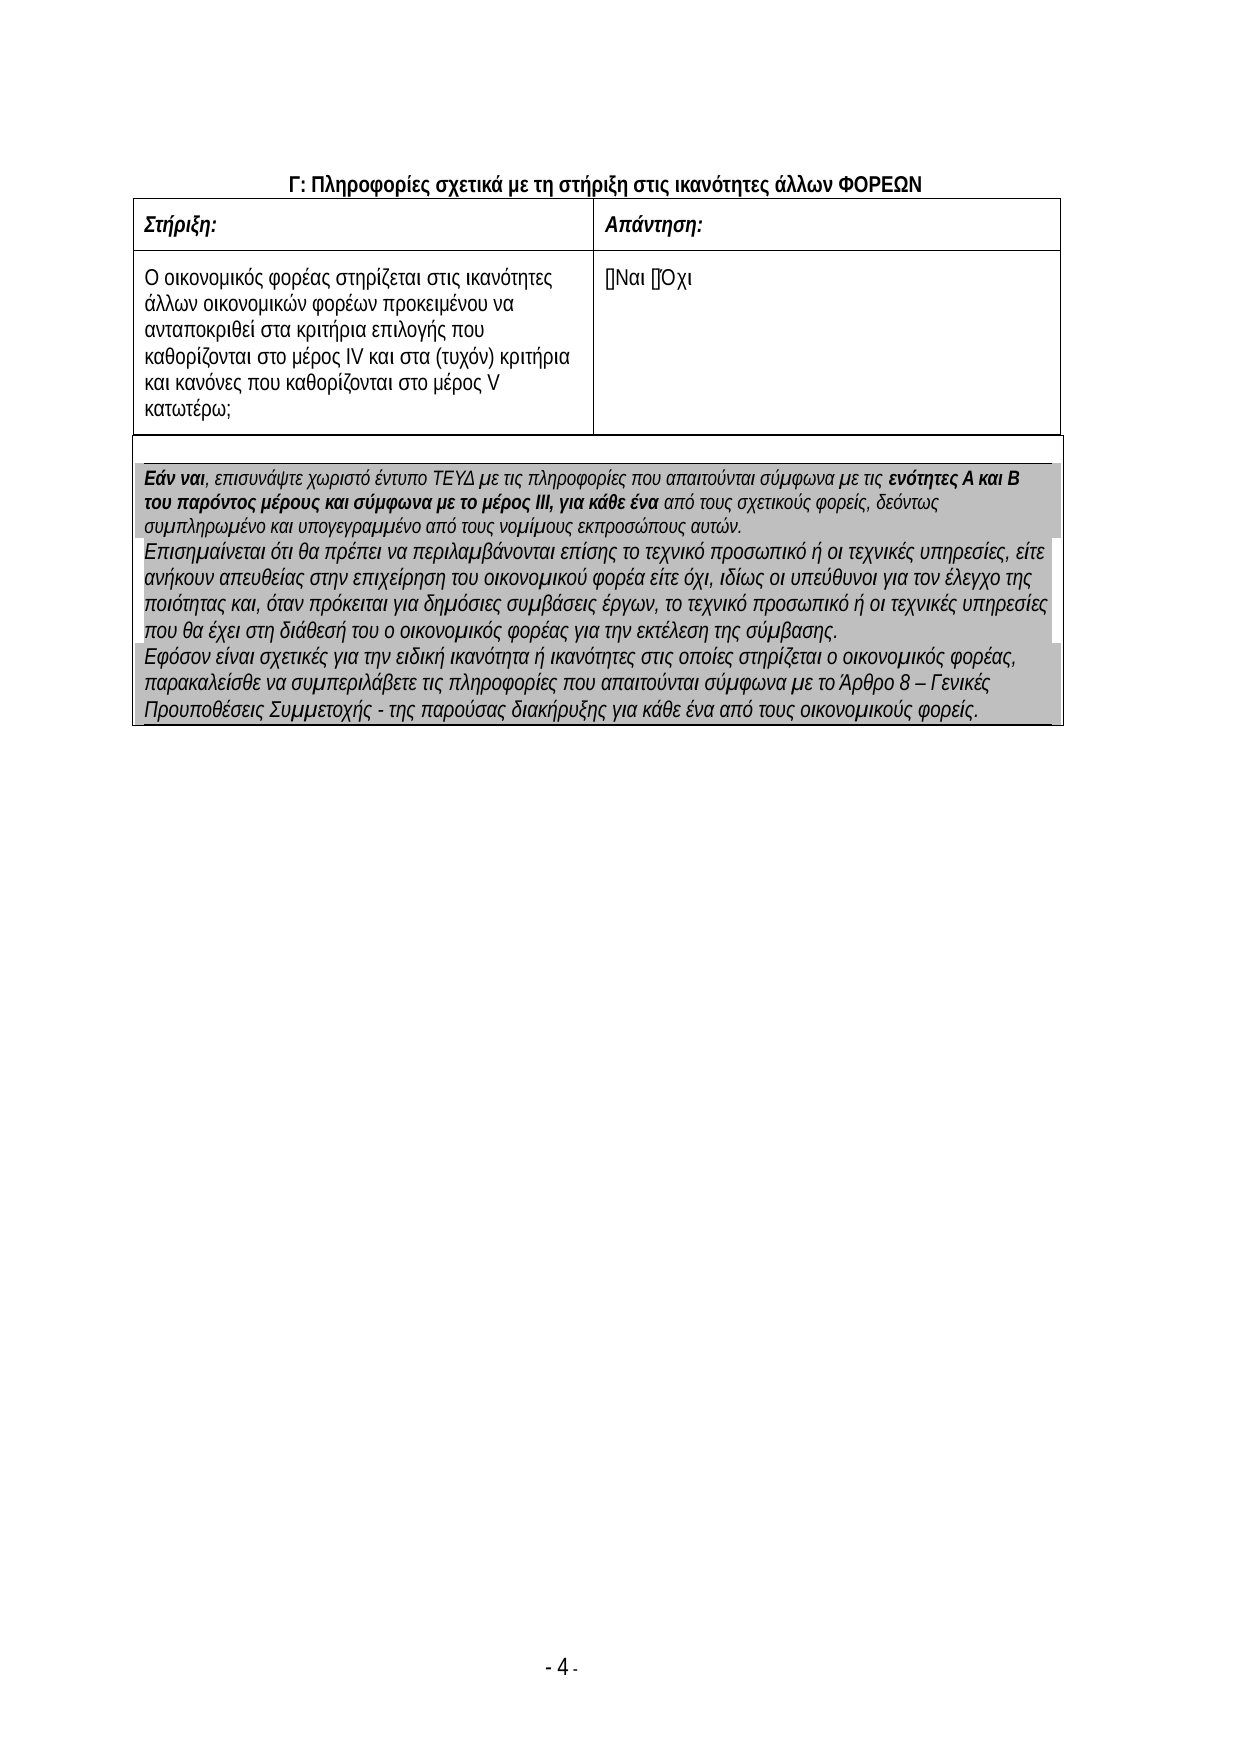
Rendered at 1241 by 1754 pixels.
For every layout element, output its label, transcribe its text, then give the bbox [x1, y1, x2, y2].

text Γ: Πληροφορίες σχετικά με τη στήριξη στις ικανότητες άλλων ΦΟΡΕΩΝ [221, 171, 989, 198]
table_cell Ο οικονομικός φορέας στηρίζεται στις ικανότητες άλλων οικονομικών φορέων προκειμένου να ανταποκριθεί στα κριτήρια επιλογής που καθορίζονται στο μέρος IV και στα (τυχόν) κριτήρια και κανόνες που καθορίζονται στο μέρος V κατωτέρω; [134, 251, 593, 434]
table_cell []Ναι []Όχι [594, 251, 1060, 434]
table_header Στήριξη: [134, 199, 593, 250]
table_header Εάν ναι, επισυνάψτε χωριστό έντυπο ΤΕΥΔ με τις πληροφορίες που απαιτούνται σύμφωνα με τις ενότητες Α και Β του παρόντος μέρους και σύμφωνα με το μέρος ΙΙΙ, για κάθε ένα από τους σχετικούς φορείς, δεόντως συμπληρωμένο και υπογεγραμμένο από τους νομίμους εκπροσώπους αυτών. Επισημαίνεται ότι θα πρέπει να περιλαμβάνονται επίσης το τεχνικό προσωπικό ή οι τεχνικές υπηρεσίες, είτε ανήκουν απευθείας στην επιχείρηση του οικονομικού φορέα είτε όχι, ιδίως οι υπεύθυνοι για τον έλεγχο της ποιότητας και, όταν πρόκειται για δημόσιες συμβάσεις έργων, το τεχνικό προσωπικό ή οι τεχνικές υπηρεσίες που θα έχει στη διάθεσή του ο οικονομικός φορέας για την εκτέλεση της σύμβασης. Εφόσον είναι σχετικές για την ειδική ικανότητα ή ικανότητες στις οποίες στηρίζεται ο οικονομικός φορέας, παρακαλείσθε να συμπεριλάβετε τις πληροφορίες που απαιτούνται σύμφωνα με το Άρθρο 8 – Γενικές Προυποθέσεις Συμμετοχής - της παρούσας διακήρυξης για κάθε ένα από τους οικονομικούς φορείς. [133, 436, 1063, 725]
table_header Απάντηση: [594, 199, 1060, 250]
